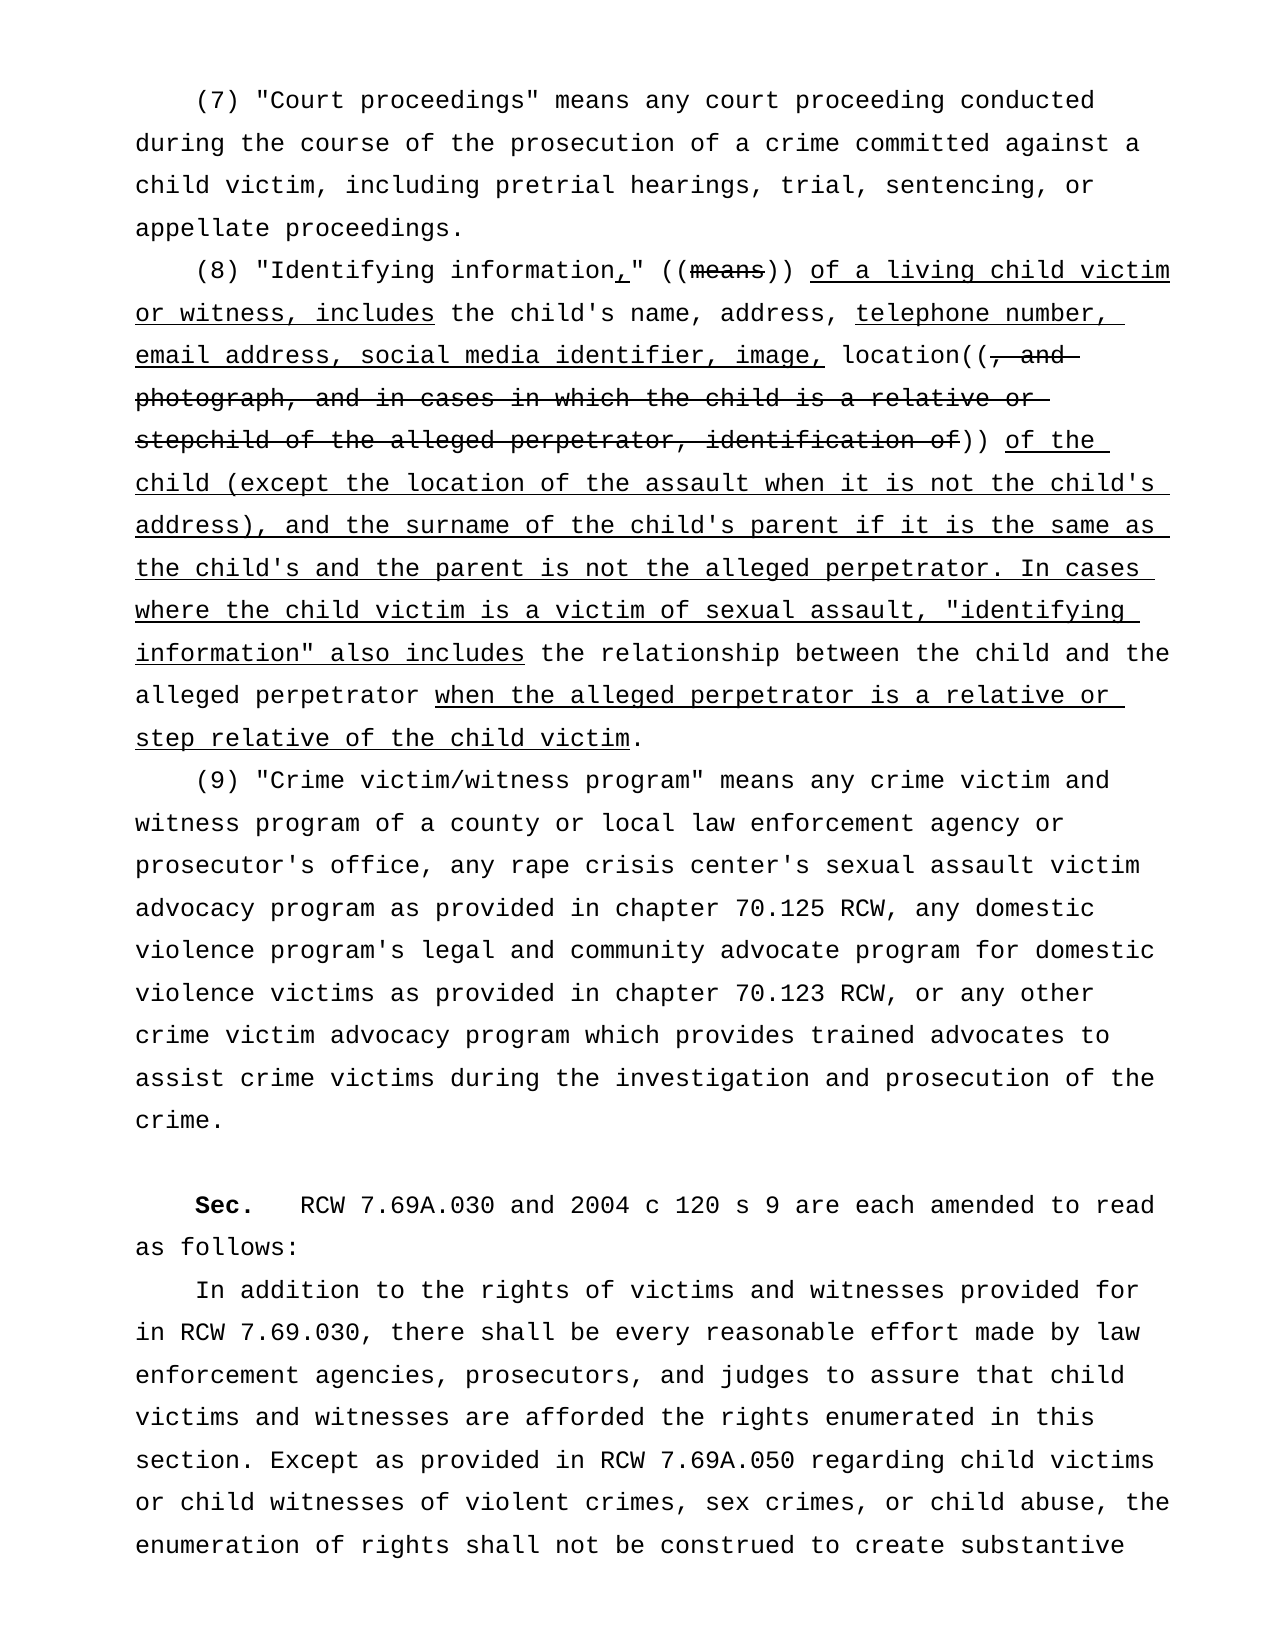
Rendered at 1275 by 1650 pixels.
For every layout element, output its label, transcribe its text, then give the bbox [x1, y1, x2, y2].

text (8) "Identifying information," ((means)) of a living child victim or witness, includes the child's name, address, telephone number, email address, social media identifier, image, location((, and photograph, and in cases in which the child is a relative or stepchild of the alleged perpetrator, identification of)) of the child (except the location of the assault when it is not the child's address), and the surname of the child's parent if it is the same as the child's and the parent is not the alleged perpetrator. In cases where the child victim is a victim of sexual assault, "identifying information" also includes the relationship between the child and the alleged perpetrator when the alleged perpetrator is a relative or step relative of the child victim. [135, 245, 1170, 494]
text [135, 1264, 1170, 1562]
text (7) "Court proceedings" means any court proceeding conducted during the course of the prosecution of a crime committed against a child victim, including pretrial hearings, trial, sentencing, or appellate proceedings. [135, 75, 1170, 245]
text (8) "Identifying information," ((means)) of a living child victim or witness, includes the child's name, address, telephone number, email address, social media identifier, image, location((, and photograph, and in cases in which the child is a relative or stepchild of the alleged perpetrator, identification of)) of the child (except the location of the assault when it is not the child's address), and the surname of the child's parent if it is the same as the child's and the parent is not the alleged perpetrator. In cases where the child victim is a victim of sexual assault, "identifying information" also includes the relationship between the child and the alleged perpetrator when the alleged perpetrator is a relative or step relative of the child victim. [135, 538, 1170, 755]
text Sec. RCW 7.69A.030 and 2004 c 120 s 9 are each amended to read as follows: [135, 1179, 1170, 1264]
text (9) "Crime victim/witness program" means any crime victim and witness program of a county or local law enforcement agency or prosecutor's office, any rape crisis center's sexual assault victim advocacy program as provided in chapter 70.125 RCW, any domestic violence program's legal and community advocate program for domestic violence victims as provided in chapter 70.123 RCW, or any other crime victim advocacy program which provides trained advocates to assist crime victims during the investigation and prosecution of the crime. [135, 755, 1170, 1137]
